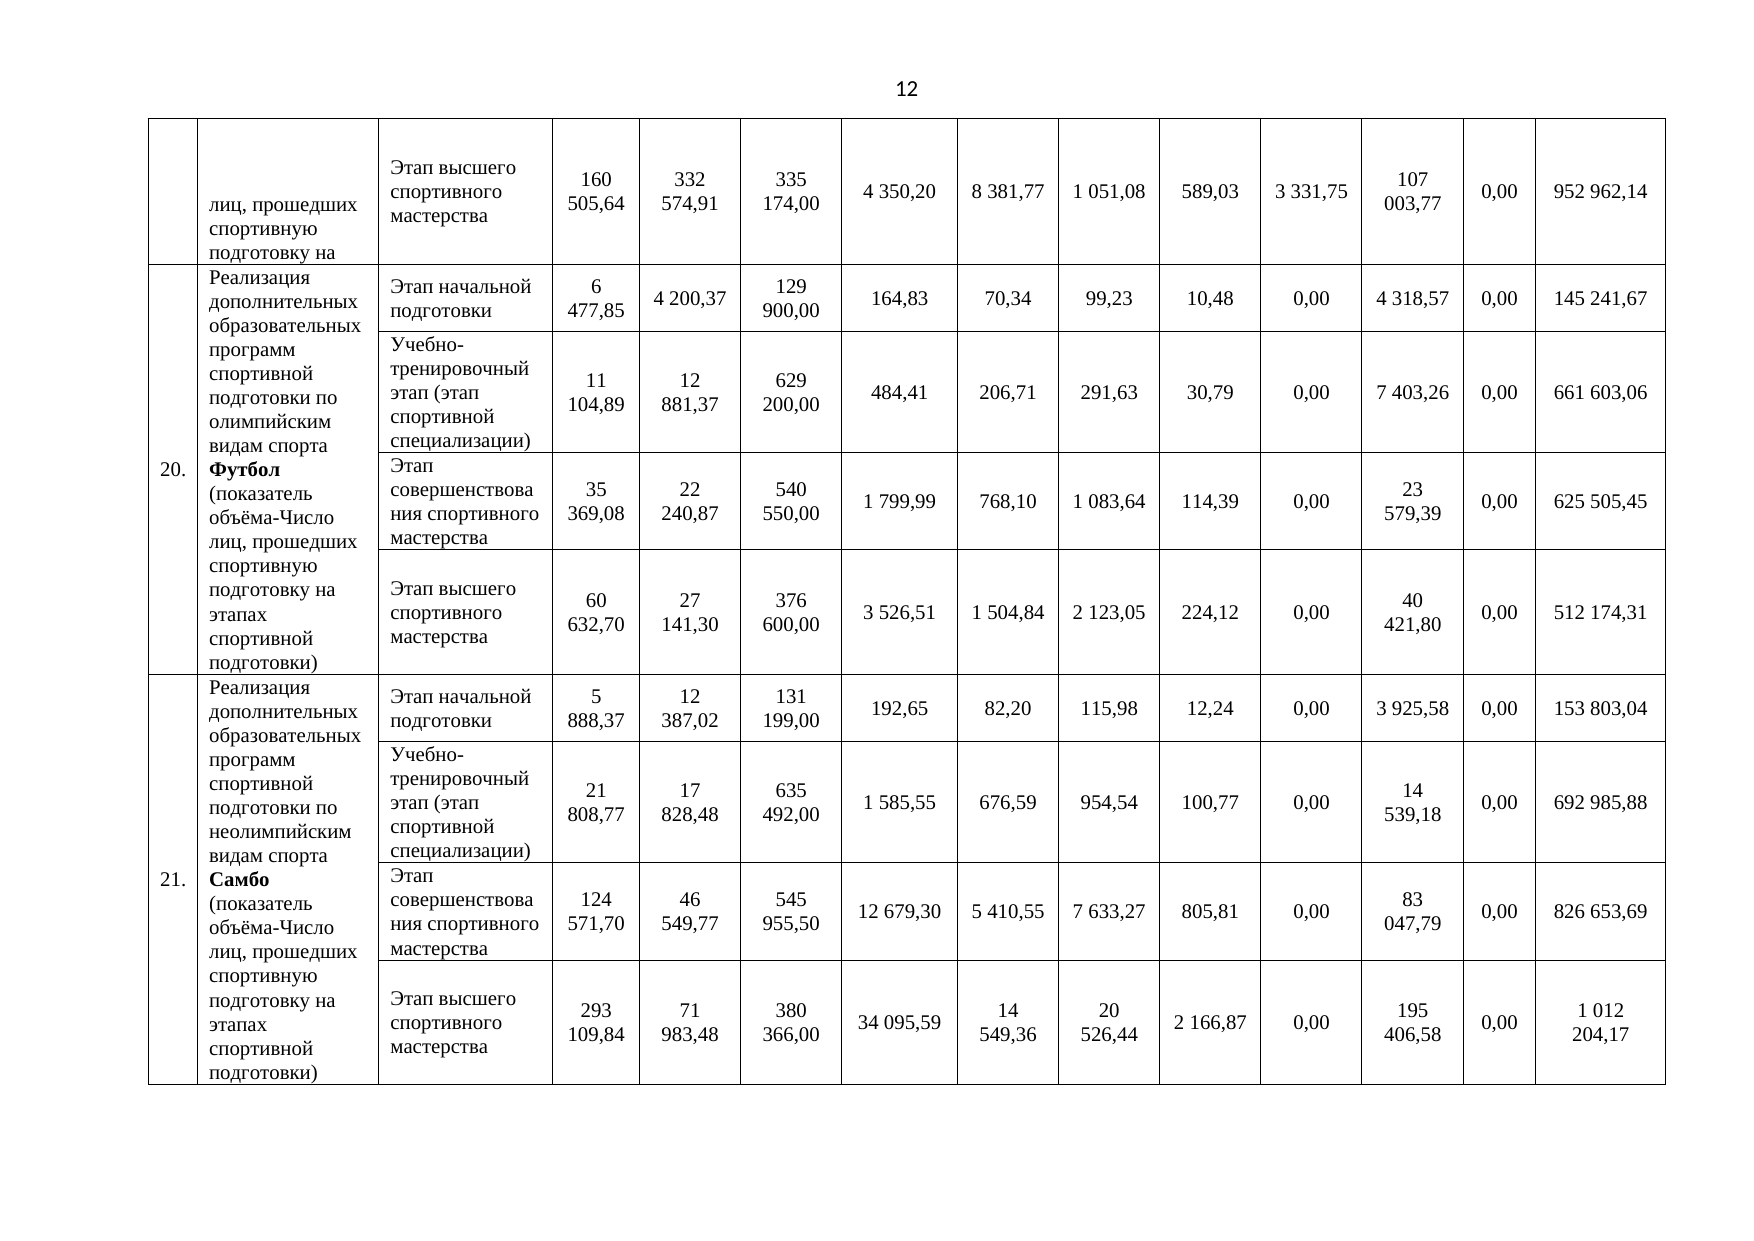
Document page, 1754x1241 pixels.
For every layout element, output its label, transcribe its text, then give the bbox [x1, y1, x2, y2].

table_cell 589,03 [1160, 119, 1260, 263]
table_cell 7 403,26 [1362, 332, 1463, 452]
table_cell 11 104,89 [553, 332, 639, 452]
table_cell 99,23 [1059, 265, 1159, 331]
table_cell 23 579,39 [1362, 453, 1463, 549]
table_cell 0,00 [1261, 265, 1361, 331]
table_cell Учебно-тренировочный этап (этап спортивной специализации) [379, 332, 552, 452]
table_cell 0,00 [1261, 742, 1361, 862]
table_cell 0,00 [1261, 863, 1361, 959]
table_cell Этап начальной подготовки [379, 675, 552, 741]
table_cell 107 003,77 [1362, 119, 1463, 263]
table_cell 4 318,57 [1362, 265, 1463, 331]
table_cell 20 526,44 [1059, 961, 1159, 1084]
table_cell 34 095,59 [842, 961, 957, 1084]
table_cell 82,20 [958, 675, 1058, 741]
table_cell 100,77 [1160, 742, 1260, 862]
table_cell Этап высшего спортивного мастерства [379, 961, 552, 1084]
table_cell Этап начальной подготовки [379, 265, 552, 331]
table_cell Учебно-тренировочный этап (этап спортивной специализации) [379, 742, 552, 862]
table_cell 30,79 [1160, 332, 1260, 452]
table_cell 1 799,99 [842, 453, 957, 549]
table_cell 22 240,87 [640, 453, 740, 549]
table_cell Этап высшего спортивного мастерства [379, 119, 552, 263]
table_cell 8 381,77 [958, 119, 1058, 263]
table_cell 0,00 [1464, 961, 1535, 1084]
table_cell 676,59 [958, 742, 1058, 862]
table_cell 17 828,48 [640, 742, 740, 862]
table_cell 71 983,48 [640, 961, 740, 1084]
table_cell 1 012 204,17 [1536, 961, 1665, 1084]
table_cell 6 477,85 [553, 265, 639, 331]
table_cell 0,00 [1464, 863, 1535, 959]
table_cell 153 803,04 [1536, 675, 1665, 741]
table_cell 4 200,37 [640, 265, 740, 331]
table_cell 2 123,05 [1059, 550, 1159, 674]
table_cell 14 549,36 [958, 961, 1058, 1084]
table_cell 60 632,70 [553, 550, 639, 674]
table_cell 224,12 [1160, 550, 1260, 674]
table_cell 635 492,00 [741, 742, 841, 862]
table_cell 291,63 [1059, 332, 1159, 452]
table_cell 380 366,00 [741, 961, 841, 1084]
table_cell 1 585,55 [842, 742, 957, 862]
table_cell 335 174,00 [741, 119, 841, 263]
table_cell 124 571,70 [553, 863, 639, 959]
table_cell 625 505,45 [1536, 453, 1665, 549]
table_cell 195 406,58 [1362, 961, 1463, 1084]
table_cell 27 141,30 [640, 550, 740, 674]
table_cell 5 888,37 [553, 675, 639, 741]
table_cell 12 387,02 [640, 675, 740, 741]
table_cell 0,00 [1464, 119, 1535, 263]
table_cell 192,65 [842, 675, 957, 741]
table_cell 12 881,37 [640, 332, 740, 452]
table_cell 5 410,55 [958, 863, 1058, 959]
table_cell 1 083,64 [1059, 453, 1159, 549]
table_cell 0,00 [1261, 332, 1361, 452]
table_cell 1 504,84 [958, 550, 1058, 674]
table_cell 1 051,08 [1059, 119, 1159, 263]
table_cell 629 200,00 [741, 332, 841, 452]
table_cell 0,00 [1464, 675, 1535, 741]
table_cell 0,00 [1464, 742, 1535, 862]
table_cell 0,00 [1464, 265, 1535, 331]
table_cell 805,81 [1160, 863, 1260, 959]
table_cell 7 633,27 [1059, 863, 1159, 959]
table_cell Этап высшего спортивного мастерства [379, 550, 552, 674]
table_cell 954,54 [1059, 742, 1159, 862]
table_cell 540 550,00 [741, 453, 841, 549]
table_cell 545 955,50 [741, 863, 841, 959]
table_cell 115,98 [1059, 675, 1159, 741]
table_cell 83 047,79 [1362, 863, 1463, 959]
table_cell 3 925,58 [1362, 675, 1463, 741]
table_cell 21 808,77 [553, 742, 639, 862]
table_cell 512 174,31 [1536, 550, 1665, 674]
table_cell 145 241,67 [1536, 265, 1665, 331]
table_cell 2 166,87 [1160, 961, 1260, 1084]
table_cell 484,41 [842, 332, 957, 452]
table_cell 131 199,00 [741, 675, 841, 741]
table_cell 20. [149, 265, 197, 674]
table_cell Этап совершенствования спортивного мастерства [379, 863, 552, 959]
table_cell 0,00 [1261, 550, 1361, 674]
table_cell 332 574,91 [640, 119, 740, 263]
table_cell 952 962,14 [1536, 119, 1665, 263]
table_cell 4 350,20 [842, 119, 957, 263]
table_cell 768,10 [958, 453, 1058, 549]
table_cell 0,00 [1261, 675, 1361, 741]
table_cell 0,00 [1464, 550, 1535, 674]
table_cell 0,00 [1261, 961, 1361, 1084]
table_cell 3 526,51 [842, 550, 957, 674]
table_cell 129 900,00 [741, 265, 841, 331]
table_cell 164,83 [842, 265, 957, 331]
table_cell 40 421,80 [1362, 550, 1463, 674]
table_cell 10,48 [1160, 265, 1260, 331]
table_cell 0,00 [1261, 453, 1361, 549]
table_cell 12 679,30 [842, 863, 957, 959]
table_cell 12,24 [1160, 675, 1260, 741]
table_cell 46 549,77 [640, 863, 740, 959]
table_cell 14 539,18 [1362, 742, 1463, 862]
table_cell 160 505,64 [553, 119, 639, 263]
table_cell 3 331,75 [1261, 119, 1361, 263]
table_cell 293 109,84 [553, 961, 639, 1084]
table_cell 0,00 [1464, 453, 1535, 549]
table_cell Реализация дополнительных образовательных программ спортивной подготовки по олимпийским видам спорта Футбол (показатель объёма-Число лиц, прошедших спортивную подготовку на этапах спортивной подготовки) [198, 265, 378, 674]
table_cell 114,39 [1160, 453, 1260, 549]
table_cell 70,34 [958, 265, 1058, 331]
table_cell 376 600,00 [741, 550, 841, 674]
table_cell 661 603,06 [1536, 332, 1665, 452]
table_cell Реализация дополнительных образовательных программ спортивной подготовки по неолимпийским видам спорта Самбо (показатель объёма-Число лиц, прошедших спортивную подготовку на этапах спортивной подготовки) [198, 675, 378, 1084]
table_cell 0,00 [1464, 332, 1535, 452]
table_cell 21. [149, 675, 197, 1084]
table_cell 35 369,08 [553, 453, 639, 549]
table_cell 206,71 [958, 332, 1058, 452]
table_cell 692 985,88 [1536, 742, 1665, 862]
table_cell 826 653,69 [1536, 863, 1665, 959]
table_cell Этап совершенствования спортивного мастерства [379, 453, 552, 549]
